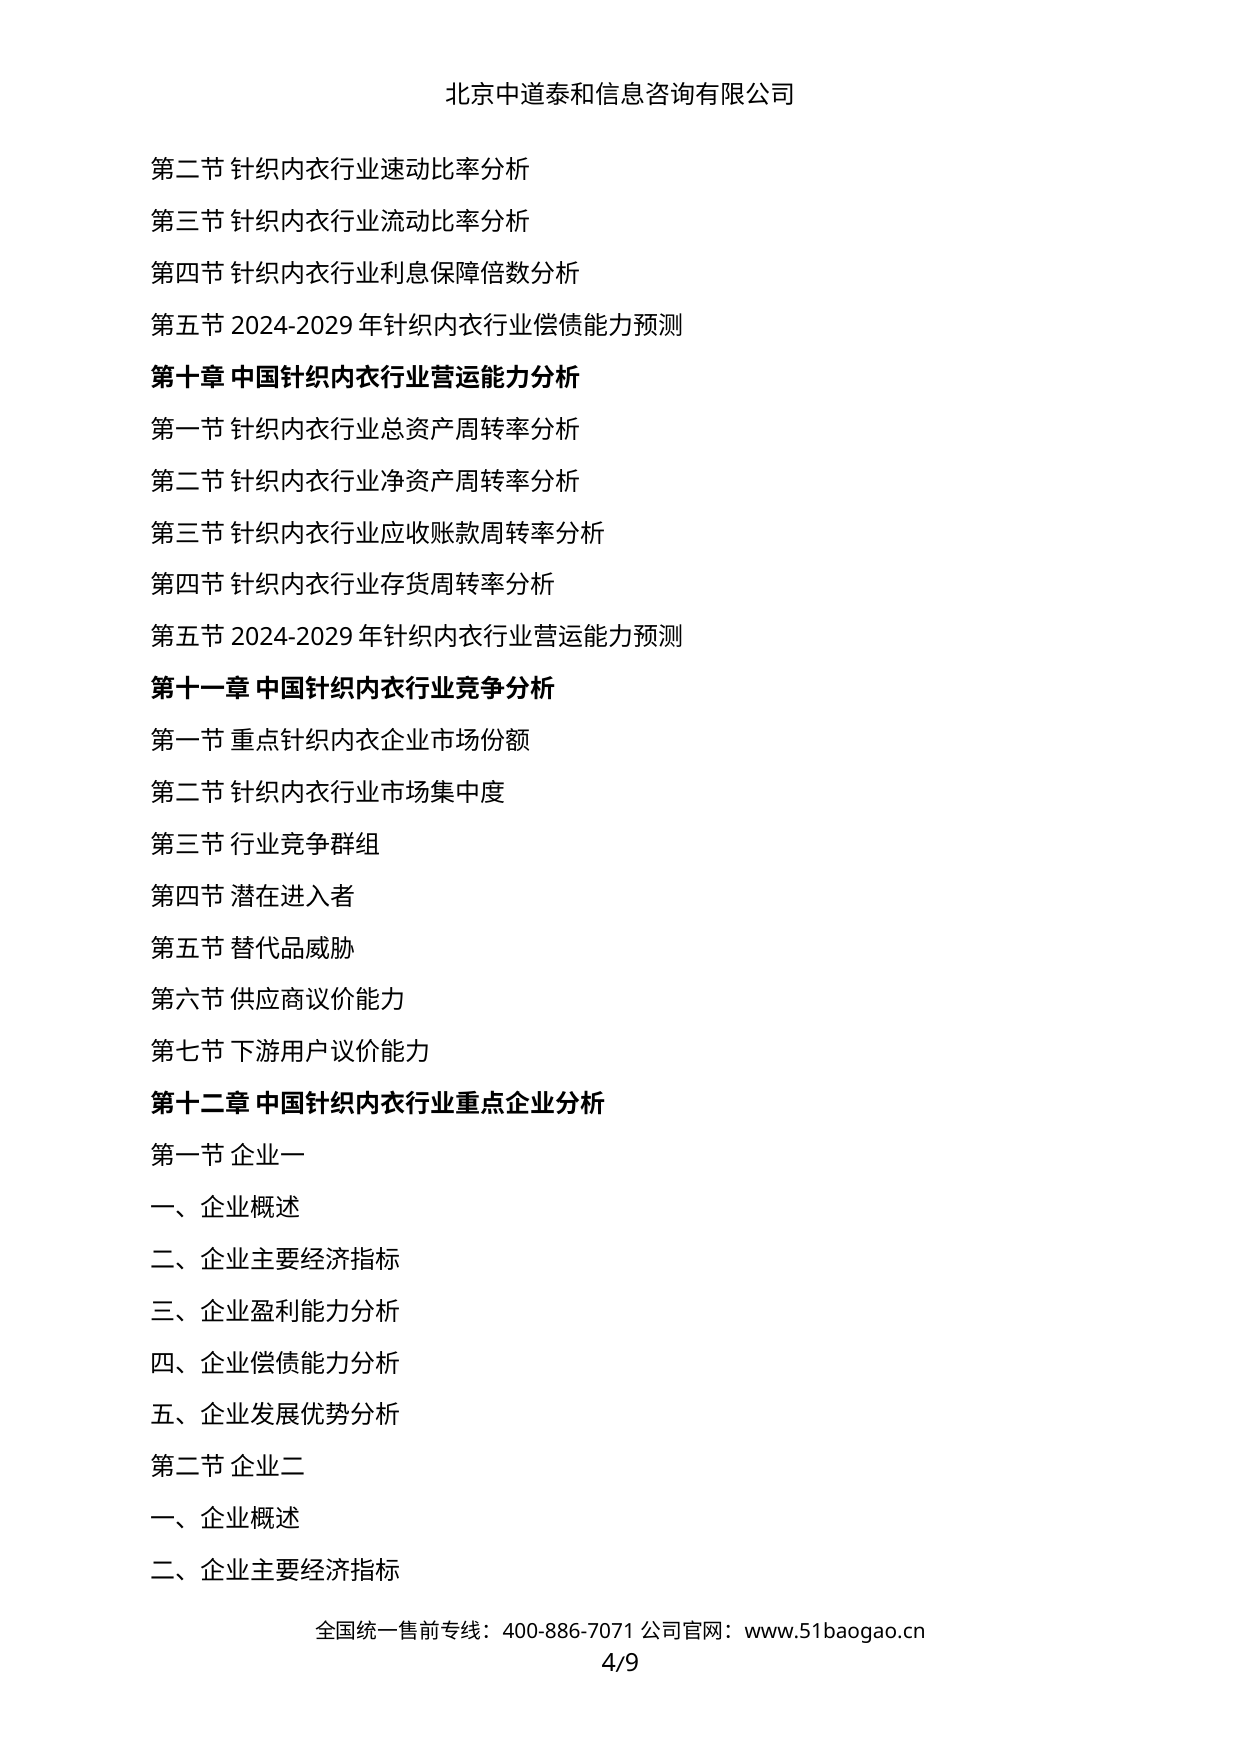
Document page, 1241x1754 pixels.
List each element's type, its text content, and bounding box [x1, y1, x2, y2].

text 第二节 针织内衣行业净资产周转率分析 [150, 461, 1090, 497]
text 第十章 中国针织内衣行业营运能力分析 [150, 357, 1090, 394]
text 第四节 潜在进入者 [150, 876, 1090, 912]
text 第二节 企业二 [150, 1447, 1090, 1483]
text 第四节 针织内衣行业利息保障倍数分析 [150, 254, 1090, 290]
text 第十一章 中国针织内衣行业竞争分析 [150, 669, 1090, 705]
text 一、企业概述 [150, 1499, 1090, 1535]
text 二、企业主要经济指标 [150, 1551, 1090, 1587]
text 第五节 2024-2029年针织内衣行业营运能力预测 [150, 617, 1090, 653]
text 第二节 针织内衣行业市场集中度 [150, 772, 1090, 809]
text 一、企业概述 [150, 1187, 1090, 1224]
text 四、企业偿债能力分析 [150, 1343, 1090, 1379]
text 第三节 针织内衣行业流动比率分析 [150, 202, 1090, 238]
text 第二节 针织内衣行业速动比率分析 [150, 150, 1090, 186]
text 第七节 下游用户议价能力 [150, 1032, 1090, 1068]
text 第四节 针织内衣行业存货周转率分析 [150, 565, 1090, 601]
text 第一节 针织内衣行业总资产周转率分析 [150, 409, 1090, 446]
text 第五节 替代品威胁 [150, 928, 1090, 964]
text 第一节 重点针织内衣企业市场份额 [150, 721, 1090, 757]
text 第三节 针织内衣行业应收账款周转率分析 [150, 513, 1090, 549]
text 第一节 企业一 [150, 1136, 1090, 1172]
text 第十二章 中国针织内衣行业重点企业分析 [150, 1084, 1090, 1120]
text 二、企业主要经济指标 [150, 1239, 1090, 1276]
text 第六节 供应商议价能力 [150, 980, 1090, 1016]
text 五、企业发展优势分析 [150, 1395, 1090, 1431]
text 第三节 行业竞争群组 [150, 824, 1090, 861]
text 三、企业盈利能力分析 [150, 1291, 1090, 1327]
text 第五节 2024-2029年针织内衣行业偿债能力预测 [150, 306, 1090, 342]
